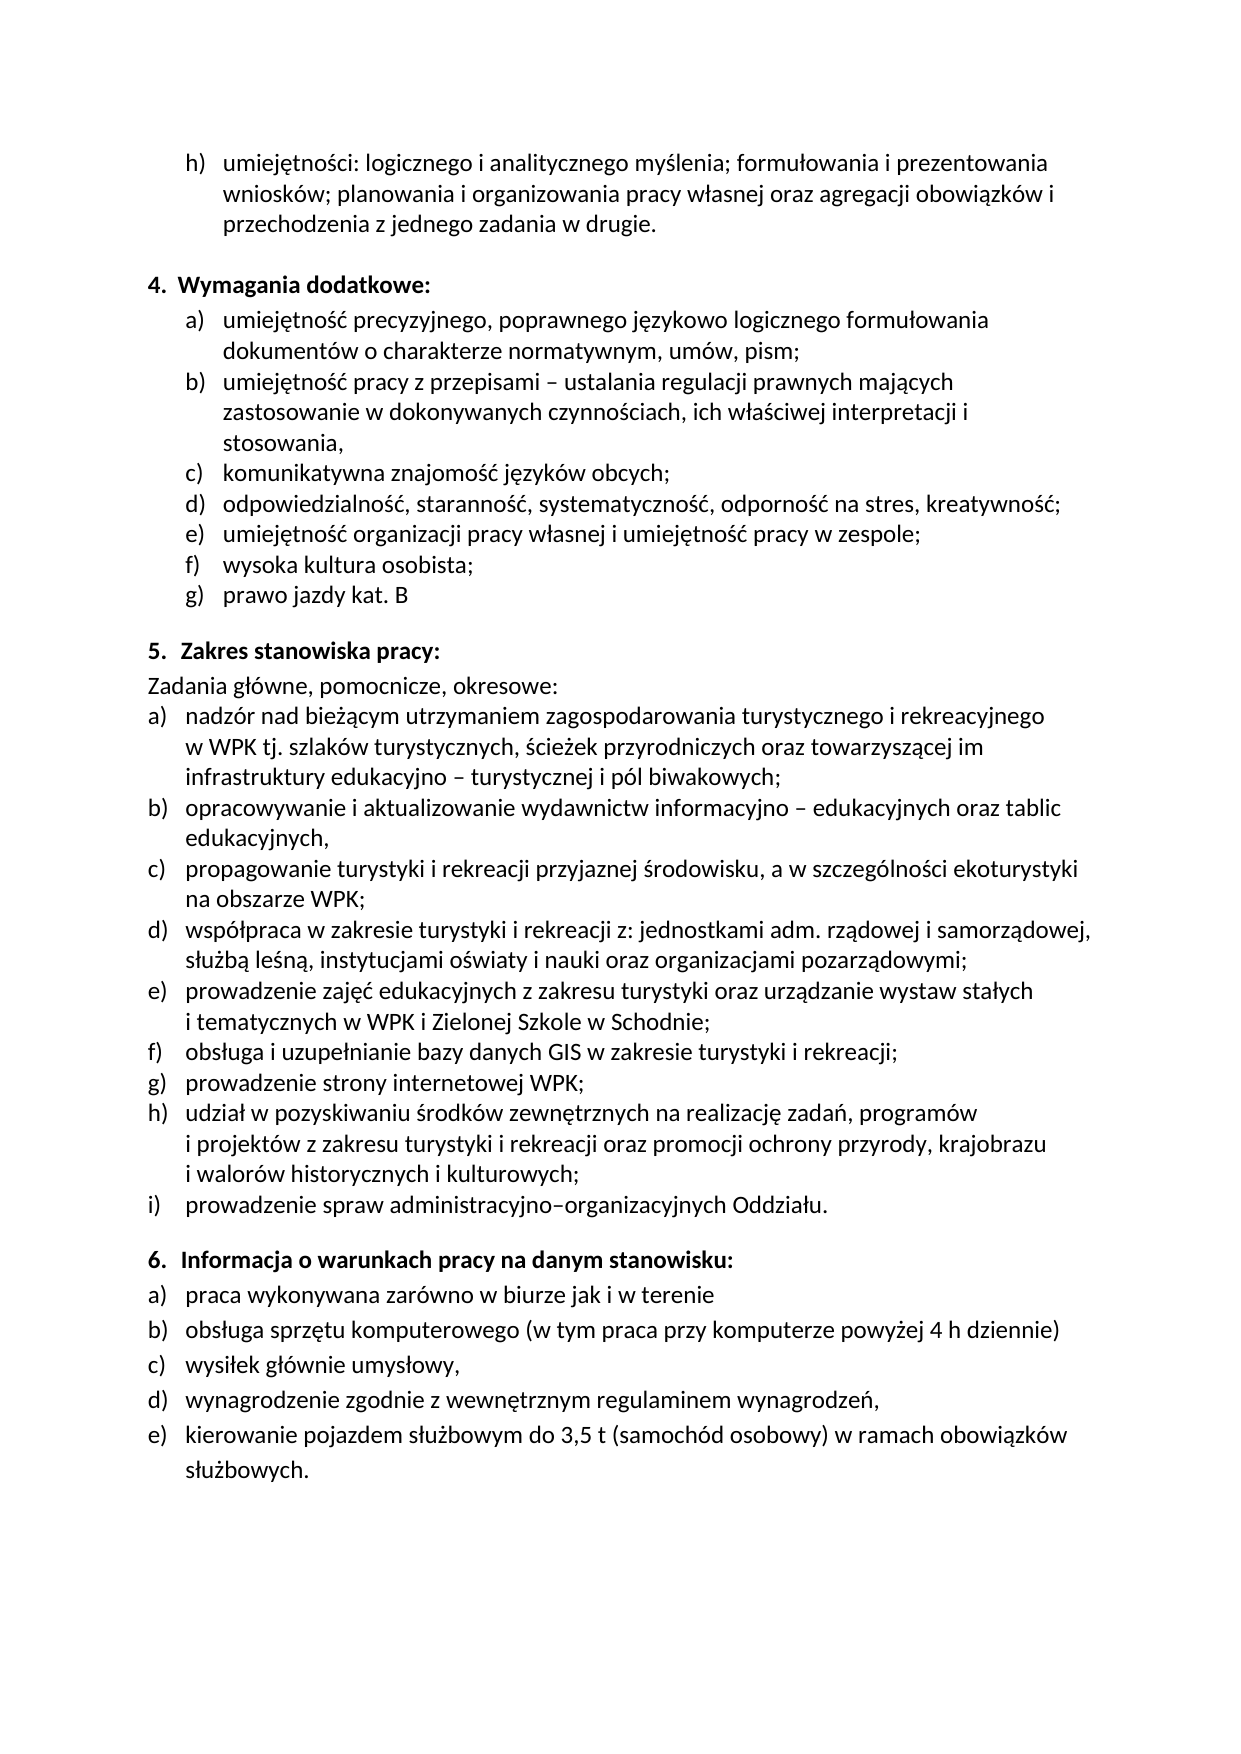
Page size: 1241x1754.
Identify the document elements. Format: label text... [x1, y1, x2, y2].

list wysoka kultura osobista; [185, 549, 1093, 579]
list współpraca w zakresie turystyki i rekreacji z: jednostkami adm. rządowej i samorządowej, służbą leśną, instytucjami oświaty i nauki oraz organizacjami pozarządowymi; [148, 914, 1093, 975]
list praca wykonywana zarówno w biurze jak i w terenie [148, 1279, 1093, 1310]
list komunikatywna znajomość języków obcych; [185, 457, 1093, 488]
list prowadzenie zajęć edukacyjnych z zakresu turystyki oraz urządzanie wystaw stałych i tematycznych w WPK i Zielonej Szkole w Schodnie; [148, 975, 1093, 1036]
list nadzór nad bieżącym utrzymaniem zagospodarowania turystycznego i rekreacyjnego w WPK tj. szlaków turystycznych, ścieżek przyrodniczych oraz towarzyszącej im infrastruktury edukacyjno – turystycznej i pól biwakowych; [148, 700, 1093, 792]
list umiejętność organizacji pracy własnej i umiejętność pracy w zespole; [185, 518, 1093, 549]
list udział w pozyskiwaniu środków zewnętrznych na realizację zadań, programów i projektów z zakresu turystyki i rekreacji oraz promocji ochrony przyrody, krajobrazu i walorów historycznych i kulturowych; [148, 1097, 1093, 1189]
list propagowanie turystyki i rekreacji przyjaznej środowisku, a w szczególności ekoturystyki na obszarze WPK; [148, 853, 1093, 914]
list umiejętność pracy z przepisami – ustalania regulacji prawnych mających zastosowanie w dokonywanych czynnościach, ich właściwej interpretacji i stosowania, [185, 366, 1093, 457]
list umiejętność precyzyjnego, poprawnego językowo logicznego formułowania dokumentów o charakterze normatywnym, umów, pism; [185, 305, 1093, 366]
list wysiłek głównie umysłowy, [148, 1349, 1093, 1380]
list prowadzenie spraw administracyjno–organizacyjnych Oddziału. [148, 1189, 1093, 1219]
list umiejętności: logicznego i analitycznego myślenia; formułowania i prezentowania wniosków; planowania i organizowania pracy własnej oraz agregacji obowiązków i przechodzenia z jednego zadania w drugie. [185, 148, 1093, 239]
list odpowiedzialność, staranność, systematyczność, odporność na stres, kreatywność; [185, 488, 1093, 518]
list opracowywanie i aktualizowanie wydawnictw informacyjno – edukacyjnych oraz tablic edukacyjnych, [148, 792, 1093, 853]
list obsługa i uzupełnianie bazy danych GIS w zakresie turystyki i rekreacji; [148, 1036, 1093, 1067]
text Zadania główne, pomocnicze, okresowe: [148, 670, 1093, 700]
list Zakres stanowiska pracy: [148, 635, 1093, 665]
list Wymagania dodatkowe: [148, 270, 1093, 300]
list Informacja o warunkach pracy na danym stanowisku: [148, 1244, 1093, 1275]
list prawo jazdy kat. B [185, 579, 1093, 610]
list obsługa sprzętu komputerowego (w tym praca przy komputerze powyżej 4 h dziennie) [148, 1314, 1093, 1345]
list wynagrodzenie zgodnie z wewnętrznym regulaminem wynagrodzeń, [148, 1384, 1093, 1415]
list kierowanie pojazdem służbowym do 3,5 t (samochód osobowy) w ramach obowiązków służbowych. [148, 1419, 1093, 1485]
list prowadzenie strony internetowej WPK; [148, 1067, 1093, 1097]
